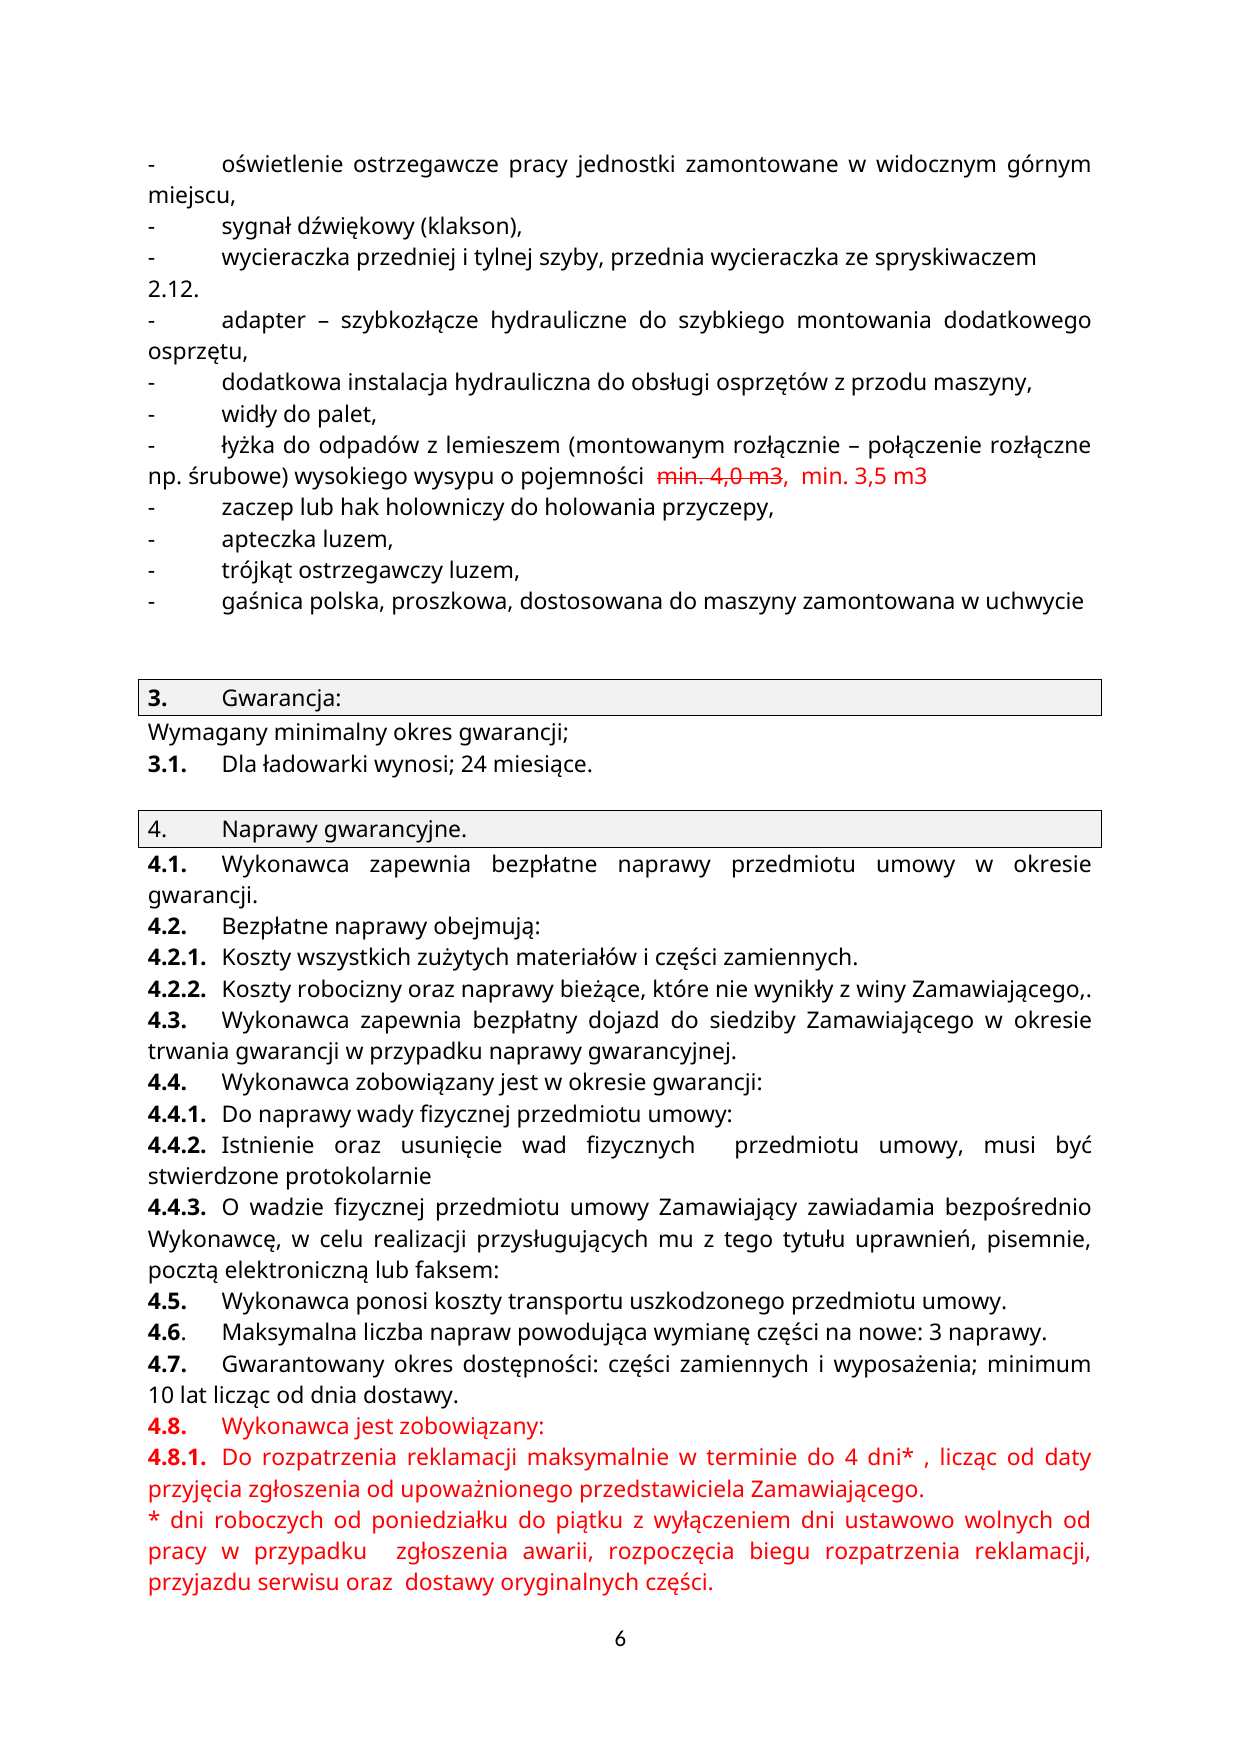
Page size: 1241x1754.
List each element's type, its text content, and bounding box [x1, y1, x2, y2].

text 4.2. Bezpłatne naprawy obejmują: [148, 910, 1093, 941]
text - adapter – szybkozłącze hydrauliczne do szybkiego montowania dodatkowego osprzętu, [148, 304, 1093, 366]
text - gaśnica polska, proszkowa, dostosowana do maszyny zamontowana w uchwycie [148, 585, 1093, 616]
text 2.12. [148, 273, 1093, 304]
text 4.2.1. Koszty wszystkich zużytych materiałów i części zamiennych. [148, 941, 1093, 973]
text 3. Gwarancja: [139, 680, 1101, 715]
text - trójkąt ostrzegawczy luzem, [148, 554, 1093, 585]
text 4.3. Wykonawca zapewnia bezpłatny dojazd do siedziby Zamawiającego w okresie trwania gwarancji w przypadku naprawy gwarancyjnej. [148, 1004, 1093, 1066]
text Wymagany minimalny okres gwarancji; [148, 716, 1093, 748]
text - wycieraczka przedniej i tylnej szyby, przednia wycieraczka ze spryskiwaczem [148, 241, 1093, 273]
text 4.4. Wykonawca zobowiązany jest w okresie gwarancji: [148, 1066, 1093, 1098]
text 4.2.2. Koszty robocizny oraz naprawy bieżące, które nie wynikły z winy Zamawiającego,. [148, 973, 1093, 1004]
text 4.5. Wykonawca ponosi koszty transportu uszkodzonego przedmiotu umowy. [148, 1285, 1093, 1316]
text 4.6. Maksymalna liczba napraw powodująca wymianę części na nowe: 3 naprawy. [148, 1316, 1093, 1348]
text 4. Naprawy gwarancyjne. [139, 811, 1101, 847]
text 4.4.1. Do naprawy wady fizycznej przedmiotu umowy: [148, 1098, 1093, 1129]
text 4.7. Gwarantowany okres dostępności: części zamiennych i wyposażenia; minimum 10 lat licząc od dnia dostawy. [148, 1348, 1093, 1410]
text - łyżka do odpadów z lemieszem (montowanym rozłącznie – połączenie rozłączne np. śrubowe) wysokiego wysypu o pojemności min. 4,0 m3, min. 3,5 m3 [148, 429, 1093, 491]
text - dodatkowa instalacja hydrauliczna do obsługi osprzętów z przodu maszyny, [148, 366, 1093, 398]
text - oświetlenie ostrzegawcze pracy jednostki zamontowane w widocznym górnym miejscu, [148, 148, 1093, 210]
text 4.8. Wykonawca jest zobowiązany: [148, 1410, 1093, 1441]
text - apteczka luzem, [148, 523, 1093, 554]
text - widły do palet, [148, 398, 1093, 429]
text 4.8.1. Do rozpatrzenia reklamacji maksymalnie w terminie do 4 dni* , licząc od daty przyjęcia zgłoszenia od upoważnionego przedstawiciela Zamawiającego. [148, 1441, 1093, 1504]
text 4.4.3. O wadzie fizycznej przedmiotu umowy Zamawiający zawiadamia bezpośrednio Wykonawcę, w celu realizacji przysługujących mu z tego tytułu uprawnień, pisemnie, pocztą elektroniczną lub faksem: [148, 1191, 1093, 1285]
text 4.1. Wykonawca zapewnia bezpłatne naprawy przedmiotu umowy w okresie gwarancji. [148, 848, 1093, 910]
text 4.4.2. Istnienie oraz usunięcie wad fizycznych przedmiotu umowy, musi być stwierdzone protokolarnie [148, 1129, 1093, 1191]
text 3.1. Dla ładowarki wynosi; 24 miesiące. [148, 748, 1093, 779]
text - zaczep lub hak holowniczy do holowania przyczepy, [148, 491, 1093, 523]
text - sygnał dźwiękowy (klakson), [148, 210, 1093, 241]
